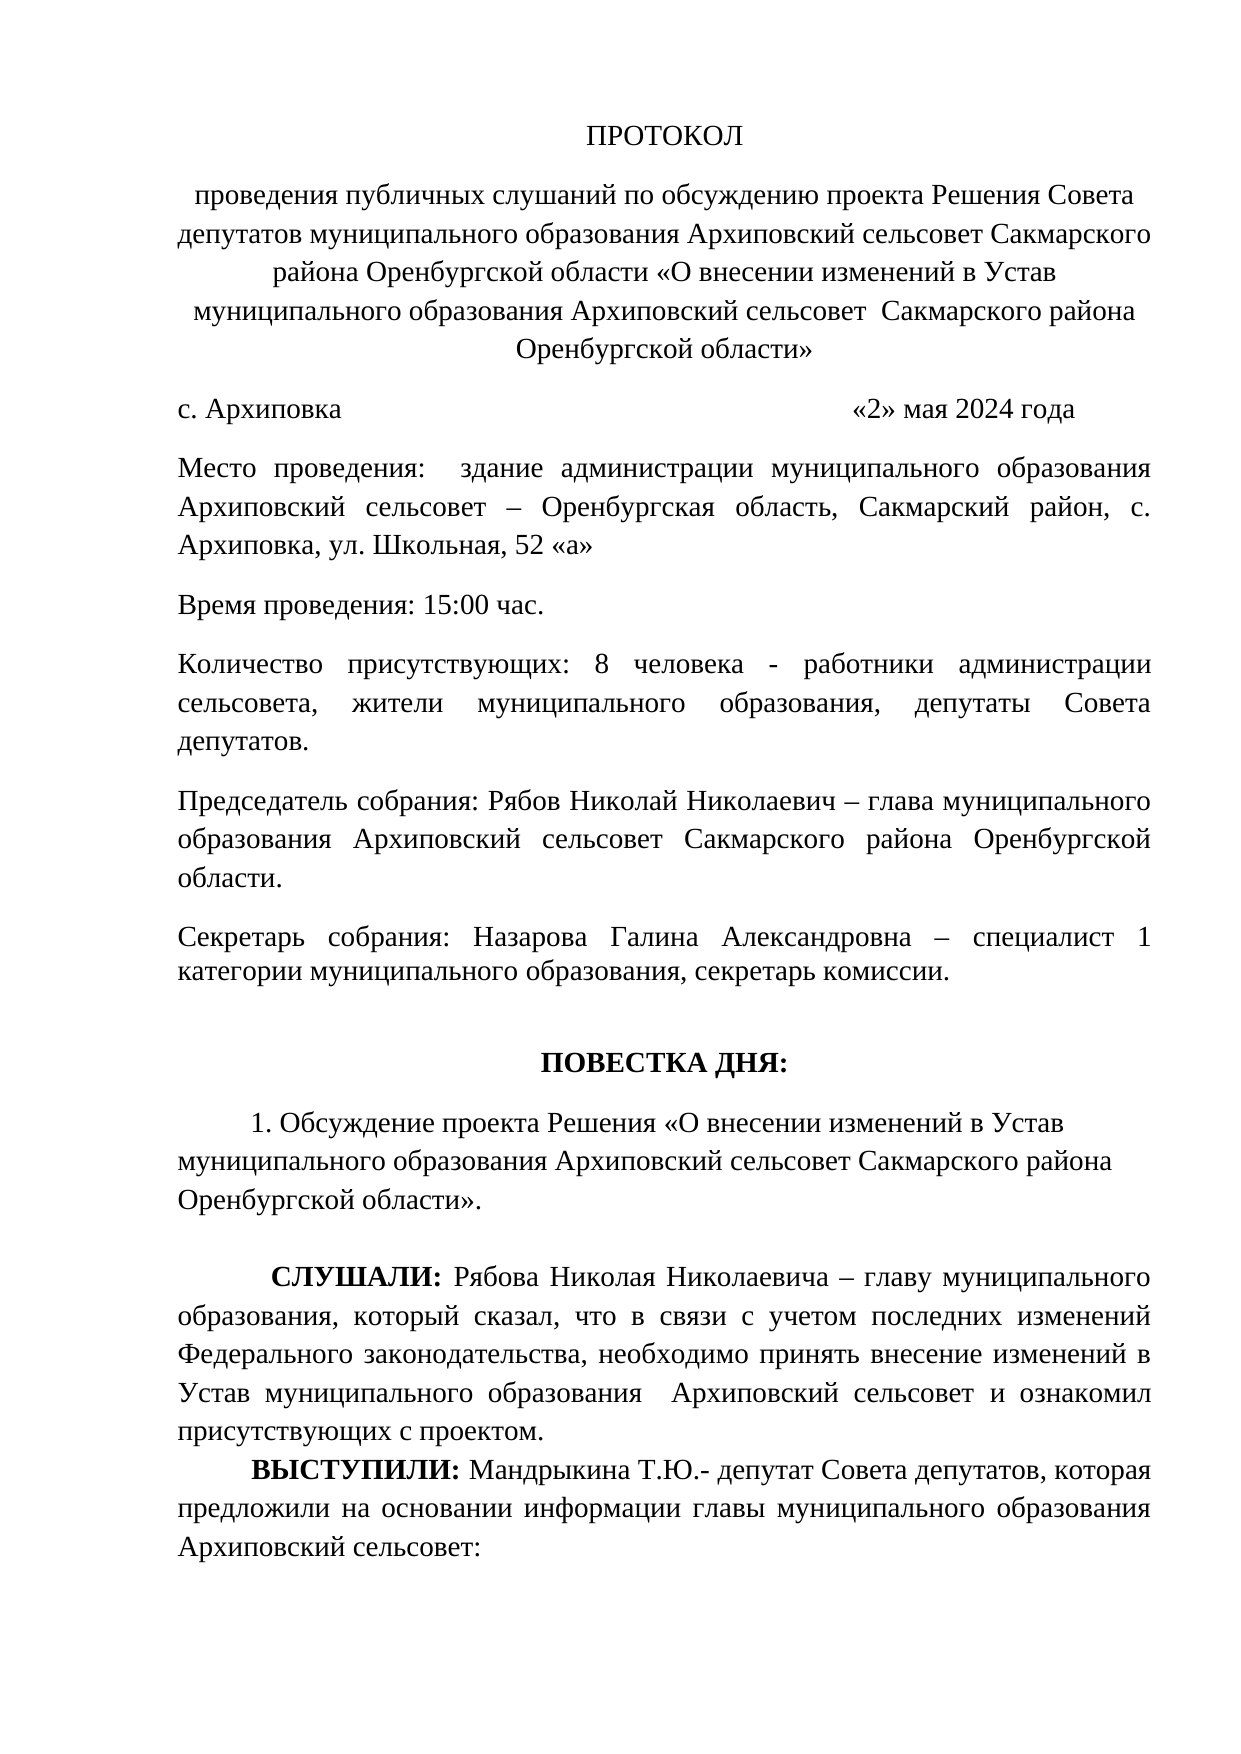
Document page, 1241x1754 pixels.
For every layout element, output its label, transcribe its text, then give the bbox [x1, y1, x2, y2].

text Количество присутствующих: 8 человека - работники администрации сельсовета, жители муниципального образования, депутаты Совета депутатов. [177, 646, 1152, 757]
text ПРОТОКОЛ [177, 118, 1152, 152]
text Председатель собрания: Рябов Николай Николаевич – глава муниципального образования Архиповский сельсовет Сакмарского района Оренбургской области. [177, 783, 1152, 893]
text Время проведения: 15:00 час. [177, 587, 1152, 620]
text Секретарь собрания: Назарова Галина Александровна – специалист 1 категории муниципального образования, секретарь комиссии. [177, 919, 1152, 986]
text проведения публичных слушаний по обсуждению проекта Решения Совета депутатов муниципального образования Архиповский сельсовет Сакмарского района Оренбургской области «О внесении изменений в Устав муниципального образования Архиповский сельсовет Сакмарского района Оренбургской области» [177, 177, 1152, 365]
text ВЫСТУПИЛИ: Мандрыкина Т.Ю.- депутат Совета депутатов, которая предложили на основании информации главы муниципального образования Архиповский сельсовет: [177, 1452, 1152, 1562]
text 1. Обсуждение проекта Решения «О внесении изменений в Устав муниципального образования Архиповский сельсовет Сакмарского района Оренбургской области». [177, 1105, 1152, 1216]
text ПОВЕСТКА ДНЯ: [177, 1046, 1152, 1079]
text Место проведения: здание администрации муниципального образования Архиповский сельсовет – Оренбургская область, Сакмарский район, с. Архиповка, ул. Школьная, 52 «а» [177, 450, 1152, 561]
text СЛУШАЛИ: Рябова Николая Николаевича – главу муниципального образования, который сказал, что в связи с учетом последних изменений Федерального законодательства, необходимо принять внесение изменений в Устав муниципального образования Архиповский сельсовет и ознакомил присутствующих с проектом. [177, 1259, 1152, 1447]
text с. Архиповка «2» мая 2024 года [177, 391, 1152, 424]
